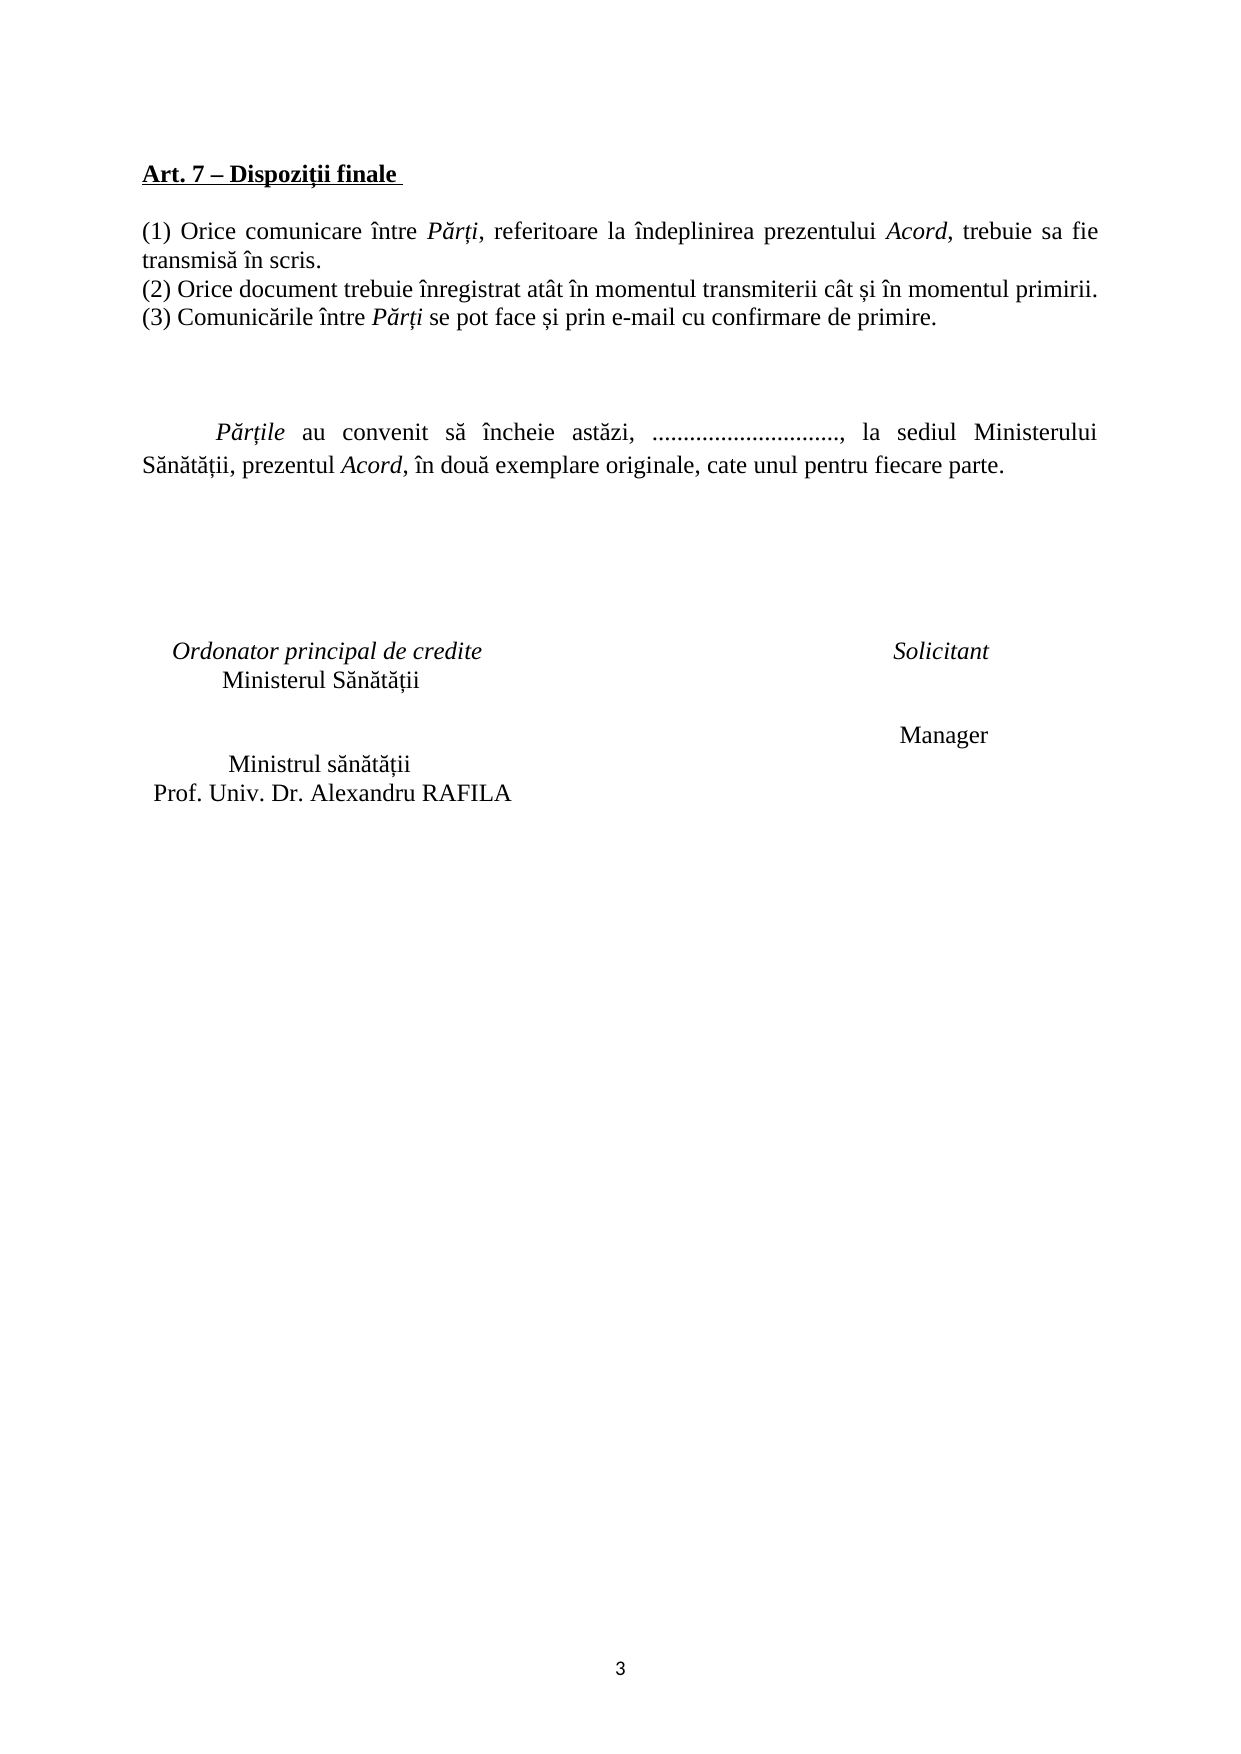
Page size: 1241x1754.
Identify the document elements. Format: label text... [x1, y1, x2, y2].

text (2) Orice document trebuie înregistrat atât în momentul transmiterii cât și în momentul primirii. [142, 274, 1098, 302]
table_header Solicitant Manager [619, 636, 1097, 859]
text Art. 7 – Dispoziții finale [142, 159, 1098, 187]
text Părțile au convenit să încheie astăzi, .............................., la sediul Ministerului Sănătății, prezentul Acord, în două exemplare originale, cate unul pentru fiecare parte. [142, 417, 1098, 479]
text (3) Comunicările între Părți se pot face și prin e-mail cu confirmare de primire. [142, 302, 1098, 331]
text (1) Orice comunicare între Părți, referitoare la îndeplinirea prezentului Acord, trebuie sa fie transmisă în scris. [142, 216, 1098, 274]
table_header Ordonator principal de credite Ministerul Sănătății Ministrul sănătății Prof. Univ. Dr. Alexandru RAFILA [142, 636, 619, 859]
